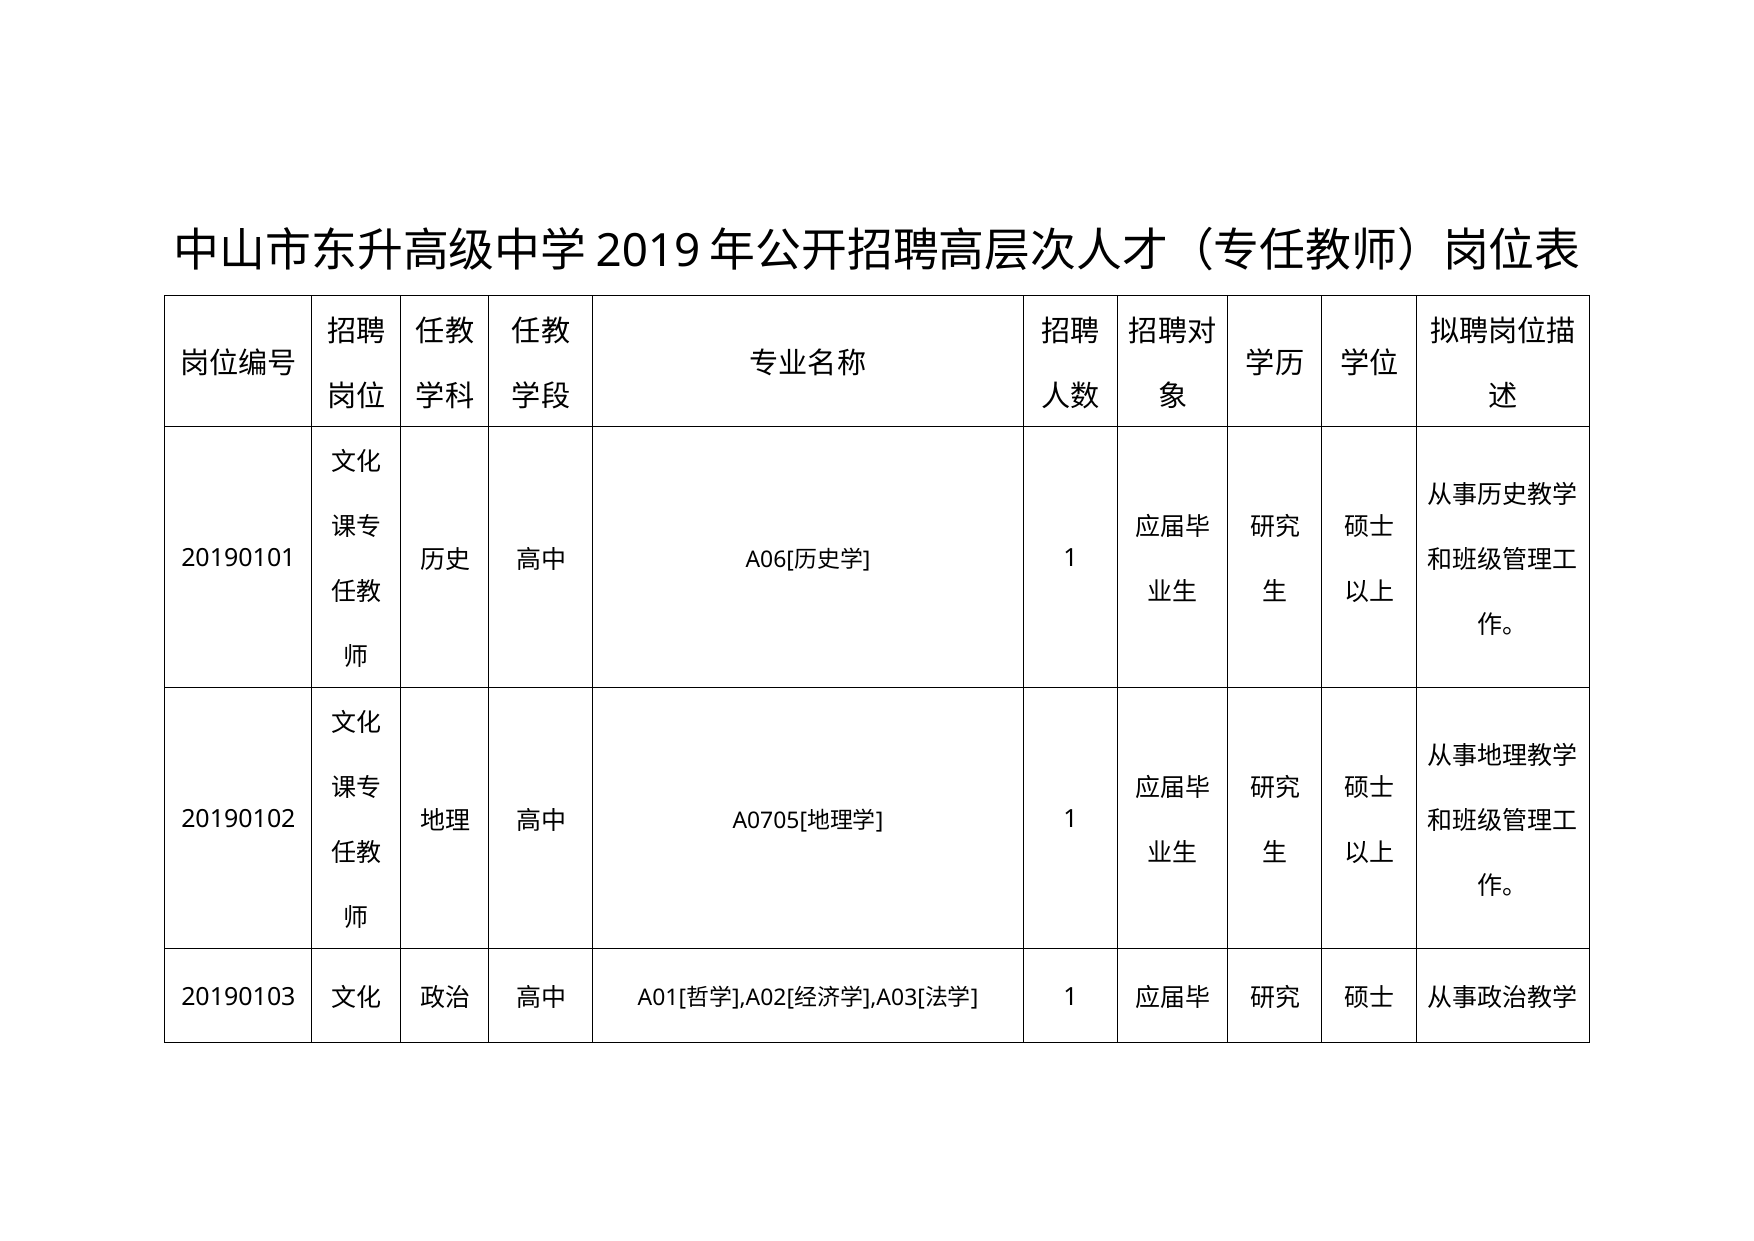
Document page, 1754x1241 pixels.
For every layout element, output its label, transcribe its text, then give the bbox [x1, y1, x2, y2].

table_header 岗位编号 [165, 296, 311, 426]
table_header 任教学段 [489, 296, 592, 426]
table_cell 从事地理教学和班级管理工作。 [1417, 688, 1589, 948]
table_cell 高中 [489, 949, 592, 1042]
table_cell A06[历史学] [593, 427, 1023, 687]
table_cell 高中 [489, 688, 592, 948]
table_cell 应届毕业生 [1118, 688, 1227, 948]
table_cell 地理 [401, 688, 488, 948]
table_cell 硕士以上 [1322, 427, 1416, 687]
table_header 任教学科 [401, 296, 488, 426]
table_cell 高中 [489, 427, 592, 687]
table_cell 研究生 [1228, 688, 1321, 948]
table_cell 20190103 [165, 949, 311, 1042]
table_header 学历 [1228, 296, 1321, 426]
table_header 招聘人数 [1024, 296, 1117, 426]
table_header 拟聘岗位描述 [1417, 296, 1589, 426]
table_cell 应届毕业生 [1118, 949, 1227, 1042]
table_cell 政治 [401, 949, 488, 1042]
table_header 招聘岗位 [312, 296, 400, 426]
table_cell 从事政治教学和班级管理工作。 [1417, 949, 1589, 1042]
table_cell 20190101 [165, 427, 311, 687]
table_header 学位 [1322, 296, 1416, 426]
table_cell 1 [1024, 688, 1117, 948]
table_cell 文化课专任教师 [312, 949, 400, 1042]
table_cell 1 [1024, 427, 1117, 687]
text 中山市东升高级中学2019年公开招聘高层次人才（专任教师）岗位表 [150, 198, 1604, 295]
table_cell 历史 [401, 427, 488, 687]
table_header 招聘对象 [1118, 296, 1227, 426]
table_cell 应届毕业生 [1118, 427, 1227, 687]
table_cell 硕士以上 [1322, 949, 1416, 1042]
table_cell 硕士以上 [1322, 688, 1416, 948]
table_cell 20190102 [165, 688, 311, 948]
table_cell 1 [1024, 949, 1117, 1042]
table_cell 研究生 [1228, 949, 1321, 1042]
table_cell 从事历史教学和班级管理工作。 [1417, 427, 1589, 687]
table_cell 研究生 [1228, 427, 1321, 687]
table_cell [593, 949, 1023, 1042]
table_cell A0705[地理学] [593, 688, 1023, 948]
table_cell 文化课专任教师 [312, 688, 400, 948]
table_cell 文化课专任教师 [312, 427, 400, 687]
table_header 专业名称 [593, 296, 1023, 426]
